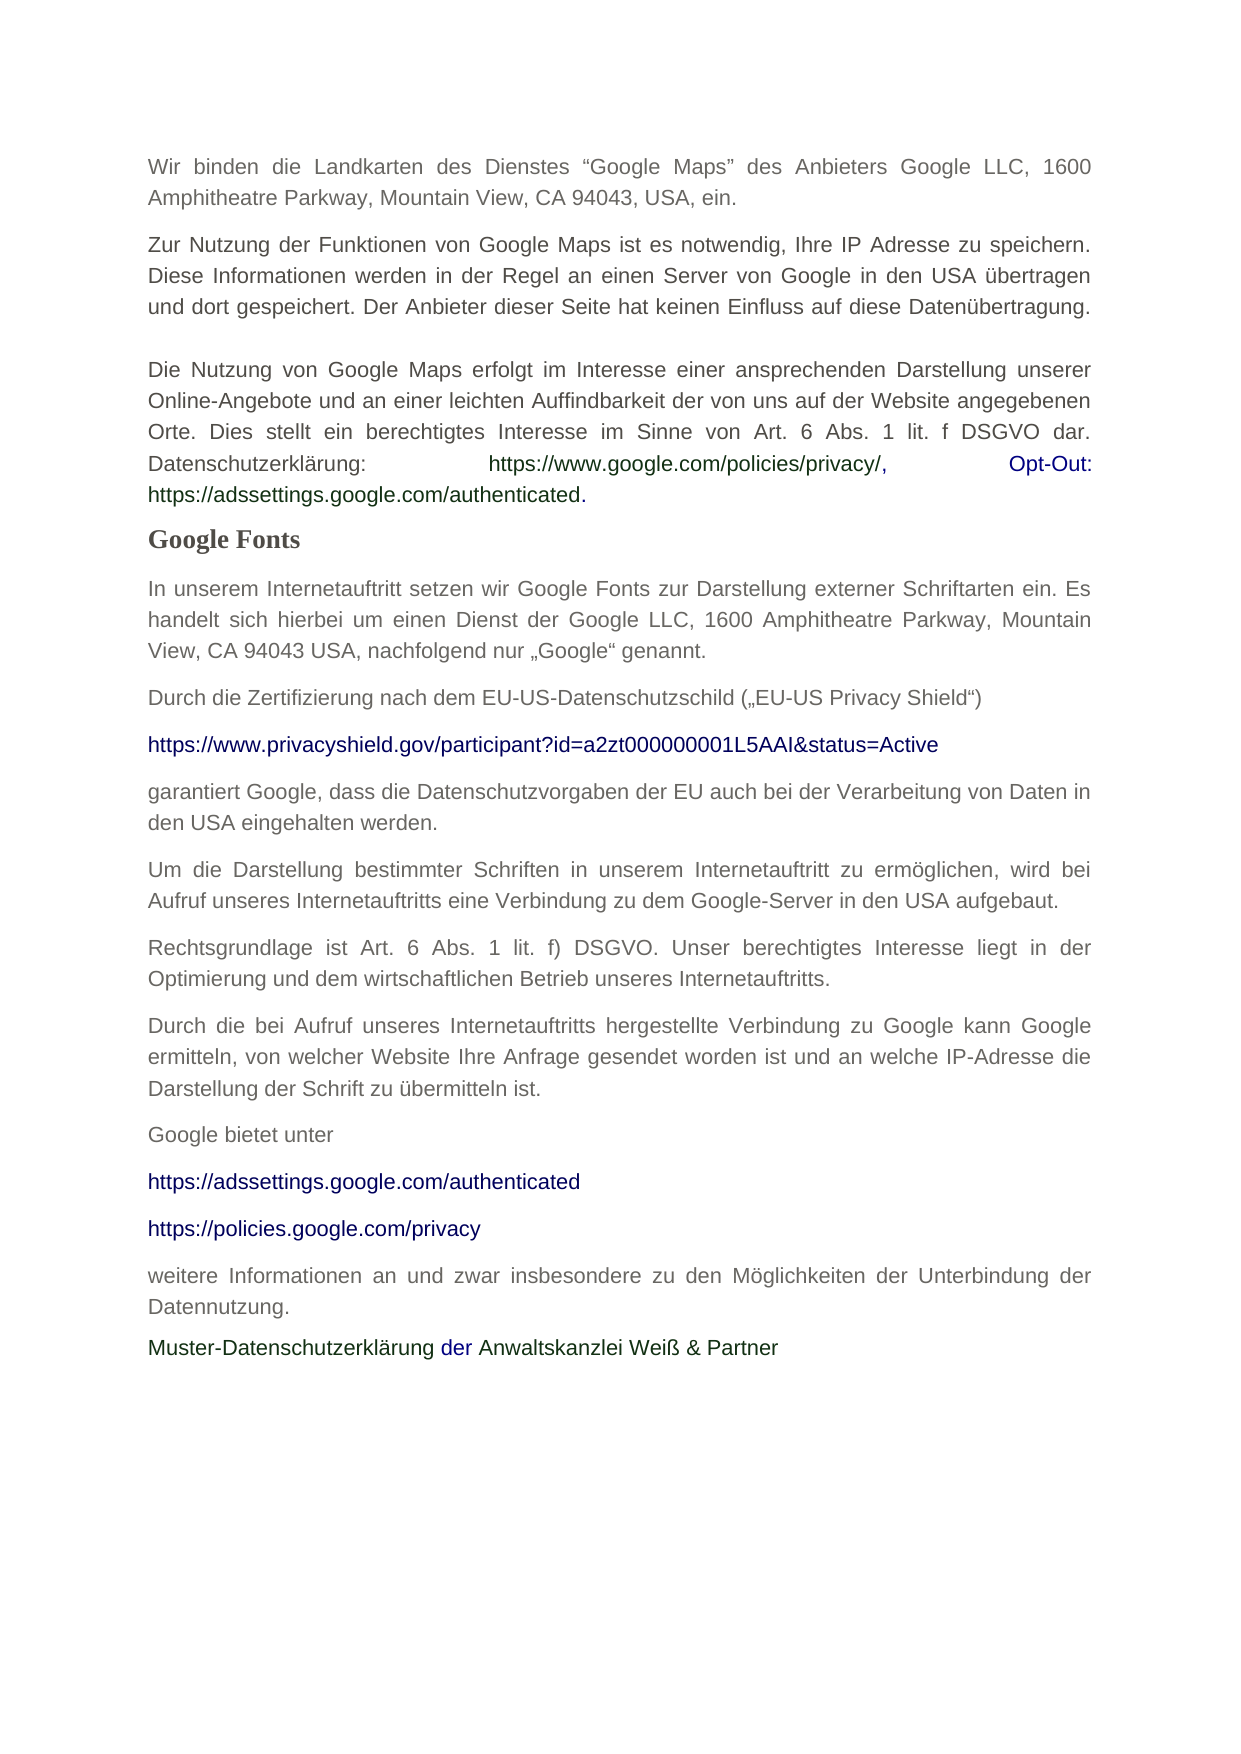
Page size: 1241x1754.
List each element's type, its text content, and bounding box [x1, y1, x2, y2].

text Um die Darstellung bestimmter Schriften in unserem Internetauftritt zu ermöglichen, wird bei Aufruf unseres Internetauftritts eine Verbindung zu dem Google-Server in den USA aufgebaut. [148, 851, 1093, 913]
text Zur Nutzung der Funktionen von Google Maps ist es notwendig, Ihre IP Adresse zu speichern. Diese Informationen werden in der Regel an einen Server von Google in den USA übertragen und dort gespeichert. Der Anbieter dieser Seite hat keinen Einfluss auf diese Datenübertragung. Die Nutzung von Google Maps erfolgt im Interesse einer ansprechenden Darstellung unserer Online-Angebote und an einer leichten Auffindbarkeit der von uns auf der Website angegebenen Orte. Dies stellt ein berechtigtes Interesse im Sinne von Art. 6 Abs. 1 lit. f DSGVO dar. Datenschutzerklärung: https://www.google.com/policies/privacy/, Opt-Out: https://adssettings.google.com/authenticated. [148, 226, 1093, 507]
text Wir binden die Landkarten des Dienstes “Google Maps” des Anbieters Google LLC, 1600 Amphitheatre Parkway, Mountain View, CA 94043, USA, ein. [148, 148, 1093, 210]
text https://www.privacyshield.gov/participant?id=a2zt000000001L5AAI&status=Active [148, 726, 1093, 757]
text https://policies.google.com/privacy [148, 1210, 1093, 1241]
text Durch die Zertifizierung nach dem EU-US-Datenschutzschild („EU-US Privacy Shield“) [148, 679, 1093, 710]
text In unserem Internetauftritt setzen wir Google Fonts zur Darstellung externer Schriftarten ein. Es handelt sich hierbei um einen Dienst der Google LLC, 1600 Amphitheatre Parkway, Mountain View, CA 94043 USA, nachfolgend nur „Google“ genannt. [148, 569, 1093, 663]
text Muster-Datenschutzerklärung der Anwaltskanzlei Weiß & Partner [148, 1335, 1093, 1360]
text Google bietet unter [148, 1116, 1093, 1148]
text Durch die bei Aufruf unseres Internetauftritts hergestellte Verbindung zu Google kann Google ermitteln, von welcher Website Ihre Anfrage gesendet worden ist und an welche IP-Adresse die Darstellung der Schrift zu übermitteln ist. [148, 1007, 1093, 1101]
text Google Fonts [148, 523, 1093, 554]
text Rechtsgrundlage ist Art. 6 Abs. 1 lit. f) DSGVO. Unser berechtigtes Interesse liegt in der Optimierung und dem wirtschaftlichen Betrieb unseres Internetauftritts. [148, 929, 1093, 991]
text weitere Informationen an und zwar insbesondere zu den Möglichkeiten der Unterbindung der Datennutzung. [148, 1257, 1093, 1319]
text https://adssettings.google.com/authenticated [148, 1163, 1093, 1194]
text garantiert Google, dass die Datenschutzvorgaben der EU auch bei der Verarbeitung von Daten in den USA eingehalten werden. [148, 773, 1093, 835]
